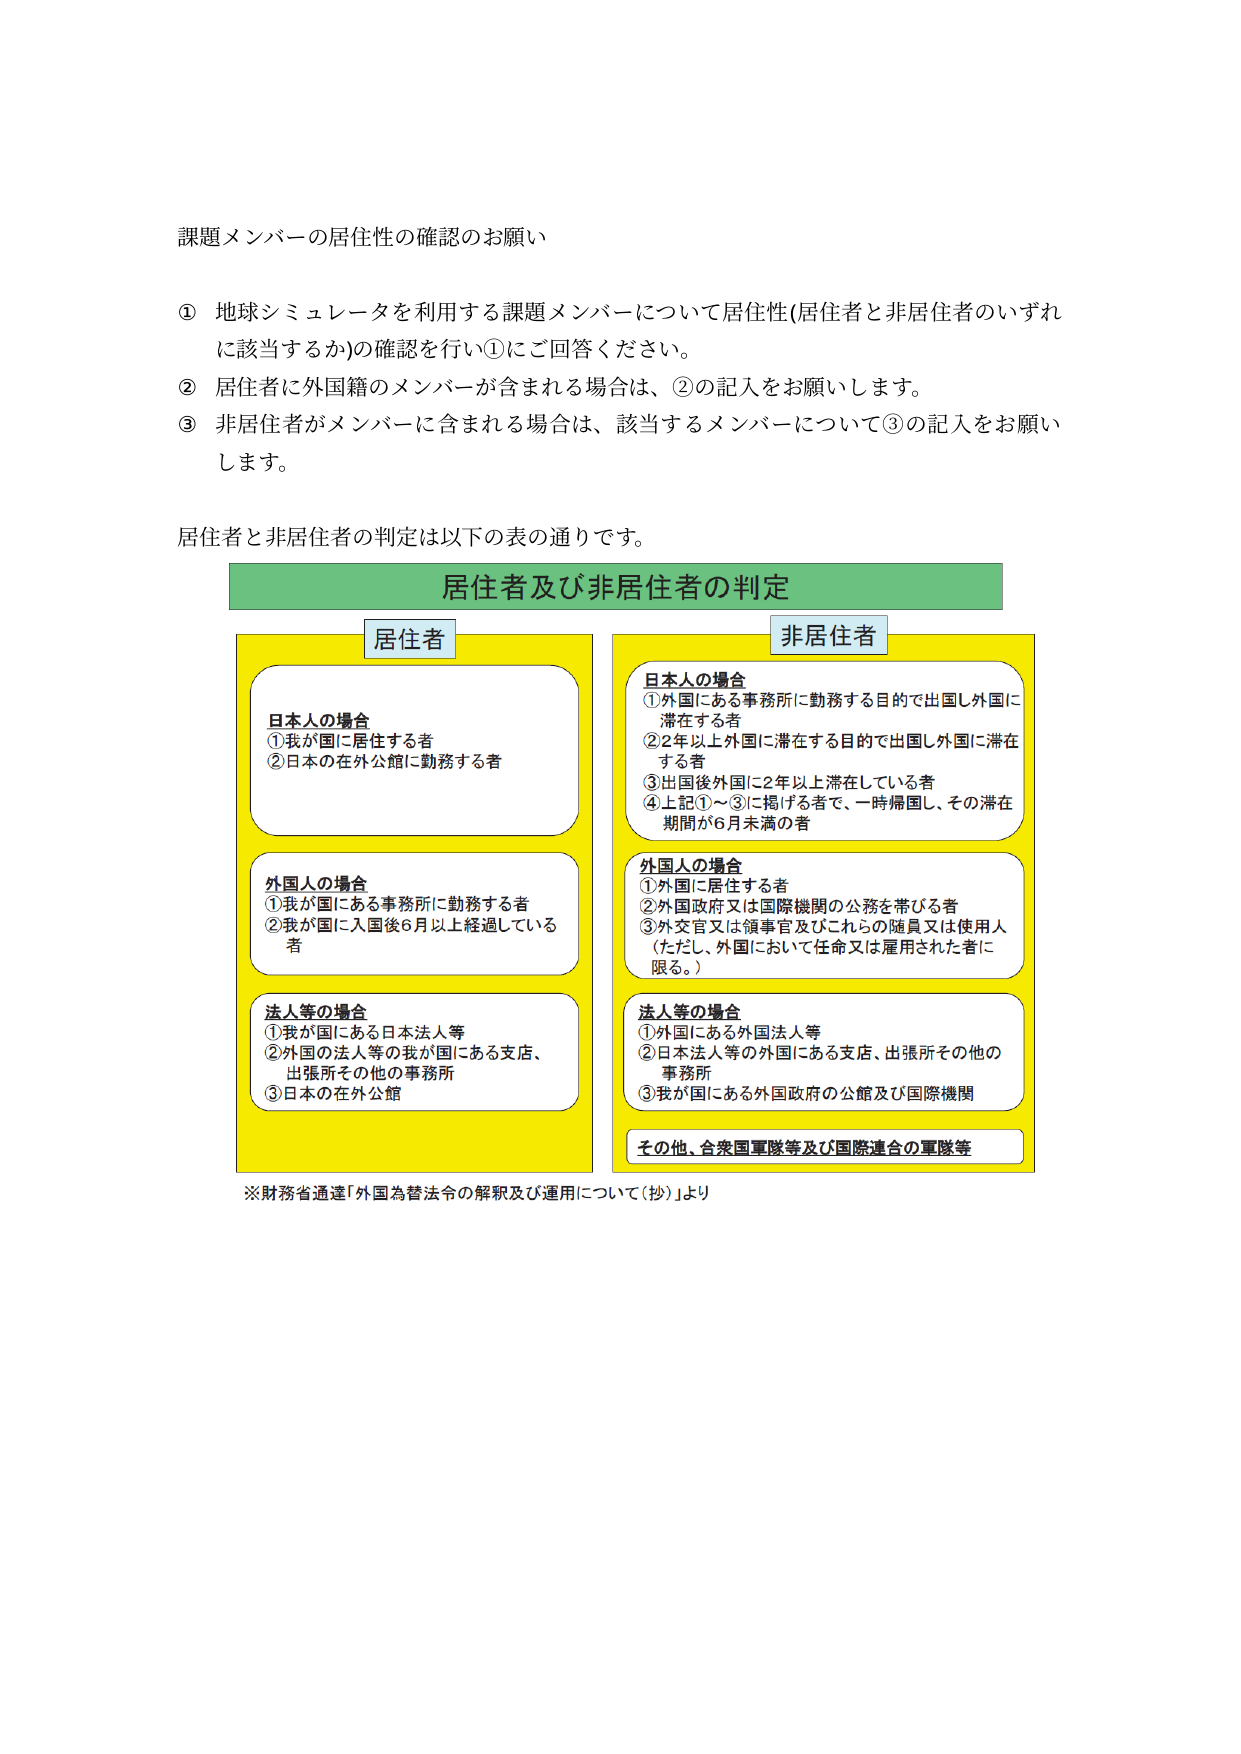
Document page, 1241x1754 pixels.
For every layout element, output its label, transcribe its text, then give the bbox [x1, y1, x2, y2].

text 課題メンバーの居住性の確認のお願い [177, 217, 1063, 254]
list 地球シミュレータを利用する課題メンバーについて居住性(居住者と非居住者のいずれに該当するか)の確認を行い①にご回答ください。 [177, 292, 1063, 367]
text 居住者と非居住者の判定は以下の表の通りです。 [177, 517, 1063, 554]
list 非居住者がメンバーに含まれる場合は、該当するメンバーについて③の記入をお願いします。 [177, 404, 1063, 479]
list 居住者に外国籍のメンバーが含まれる場合は、②の記入をお願いします。 [177, 367, 1063, 404]
